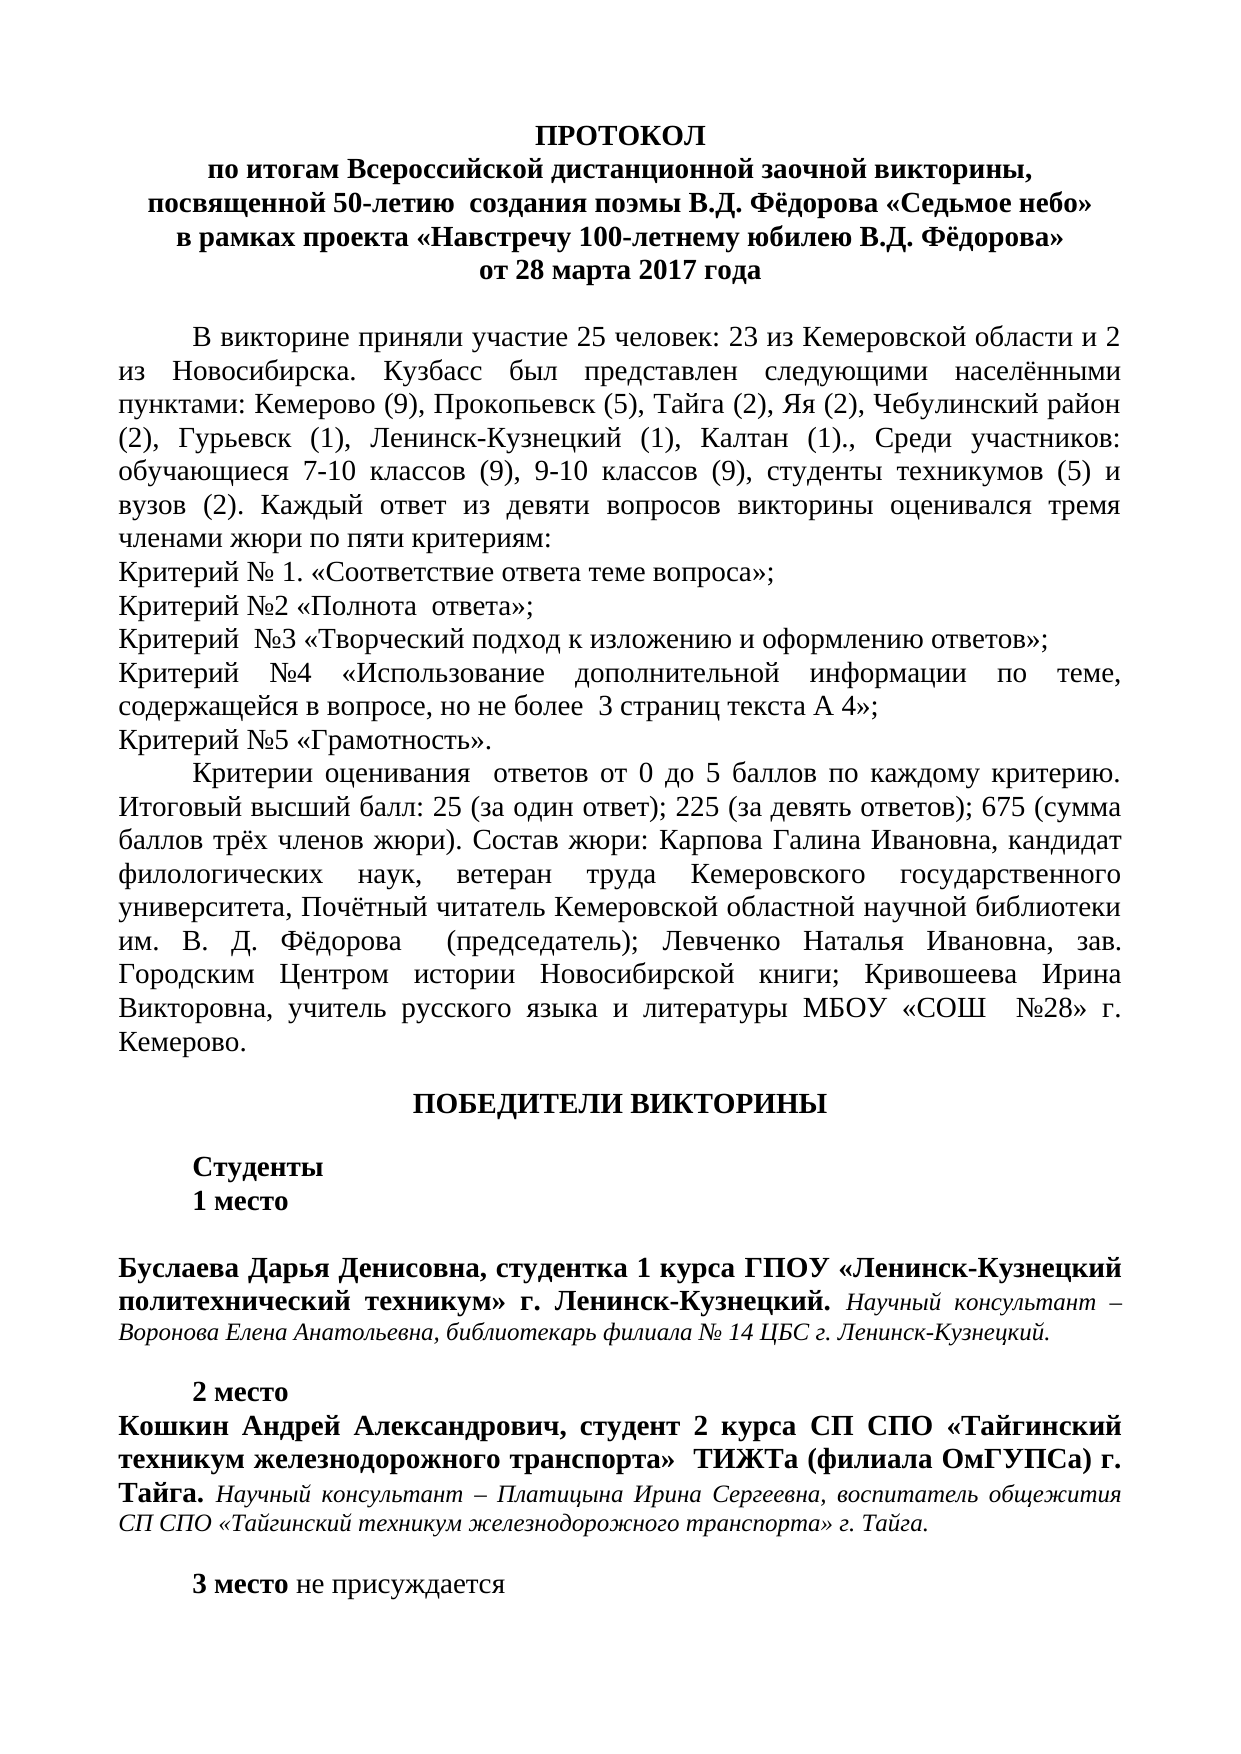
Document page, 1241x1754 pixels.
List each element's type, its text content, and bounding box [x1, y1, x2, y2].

text в рамках проекта «Навстречу 100-летнему юбилею В.Д. Фёдорова» [118, 219, 1122, 252]
text Кошкин Андрей Александрович, студент 2 курса СП СПО «Тайгинский техникум железнодорожного транспорта» ТИЖТа (филиала ОмГУПСа) г. Тайга. Научный консультант – Платицына Ирина Сергеевна, воспитатель общежития СП СПО «Тайгинский техникум железнодорожного транспорта» г. Тайга. [118, 1408, 1122, 1537]
text Критерий №3 «Творческий подход к изложению и оформлению ответов»; [118, 621, 1122, 655]
text Критерий №5 «Грамотность». [118, 722, 1122, 755]
text В викторине приняли участие 25 человек: 23 из Кемеровской области и 2 из Новосибирска. Кузбасс был представлен следующими населёнными пунктами: Кемерово (9), Прокопьевск (5), Тайга (2), Яя (2), Чебулинский район (2), Гурьевск (1), Ленинск-Кузнецкий (1), Калтан (1)., Среди участников: обучающиеся 7-10 классов (9), 9-10 классов (9), студенты техникумов (5) и вузов (2). Каждый ответ из девяти вопросов викторины оценивался тремя членами жюри по пяти критериям: [118, 319, 1122, 554]
text 2 место [118, 1374, 1122, 1408]
text Критерий №2 «Полнота ответа»; [118, 588, 1122, 621]
text посвященной 50-летию создания поэмы В.Д. Фёдорова «Седьмое небо» [118, 185, 1122, 219]
text ПРОТОКОЛ [118, 118, 1122, 152]
text 1 место [118, 1183, 1122, 1216]
text по итогам Всероссийской дистанционной заочной викторины, [118, 152, 1122, 185]
text Критерий № 1. «Соответствие ответа теме вопроса»; [118, 554, 1122, 588]
text Критерии оценивания ответов от 0 до 5 баллов по каждому критерию. Итоговый высший балл: 25 (за один ответ); 225 (за девять ответов); 675 (сумма баллов трёх членов жюри). Состав жюри: Карпова Галина Ивановна, кандидат филологических наук, ветеран труда Кемеровского государственного университета, Почётный читатель Кемеровской областной научной библиотеки им. В. Д. Фёдорова (председатель); Левченко Наталья Ивановна, зав. Городским Центром истории Новосибирской книги; Кривошеева Ирина Викторовна, учитель русского языка и литературы МБОУ «СОШ №28» г. Кемерово. [118, 755, 1122, 1057]
text Критерий №4 «Использование дополнительной информации по теме, содержащейся в вопросе, но не более 3 страниц текста А 4»; [118, 655, 1122, 722]
text Студенты [118, 1149, 1122, 1183]
text ПОБЕДИТЕЛИ ВИКТОРИНЫ [118, 1086, 1122, 1120]
text 3 место не присуждается [118, 1566, 1122, 1599]
text от 28 марта 2017 года [118, 252, 1122, 286]
text Буслаева Дарья Денисовна, студентка 1 курса ГПОУ «Ленинск-Кузнецкий политехнический техникум» г. Ленинск-Кузнецкий. Научный консультант – Воронова Елена Анатольевна, библиотекарь филиала № 14 ЦБС г. Ленинск-Кузнецкий. [118, 1250, 1122, 1346]
